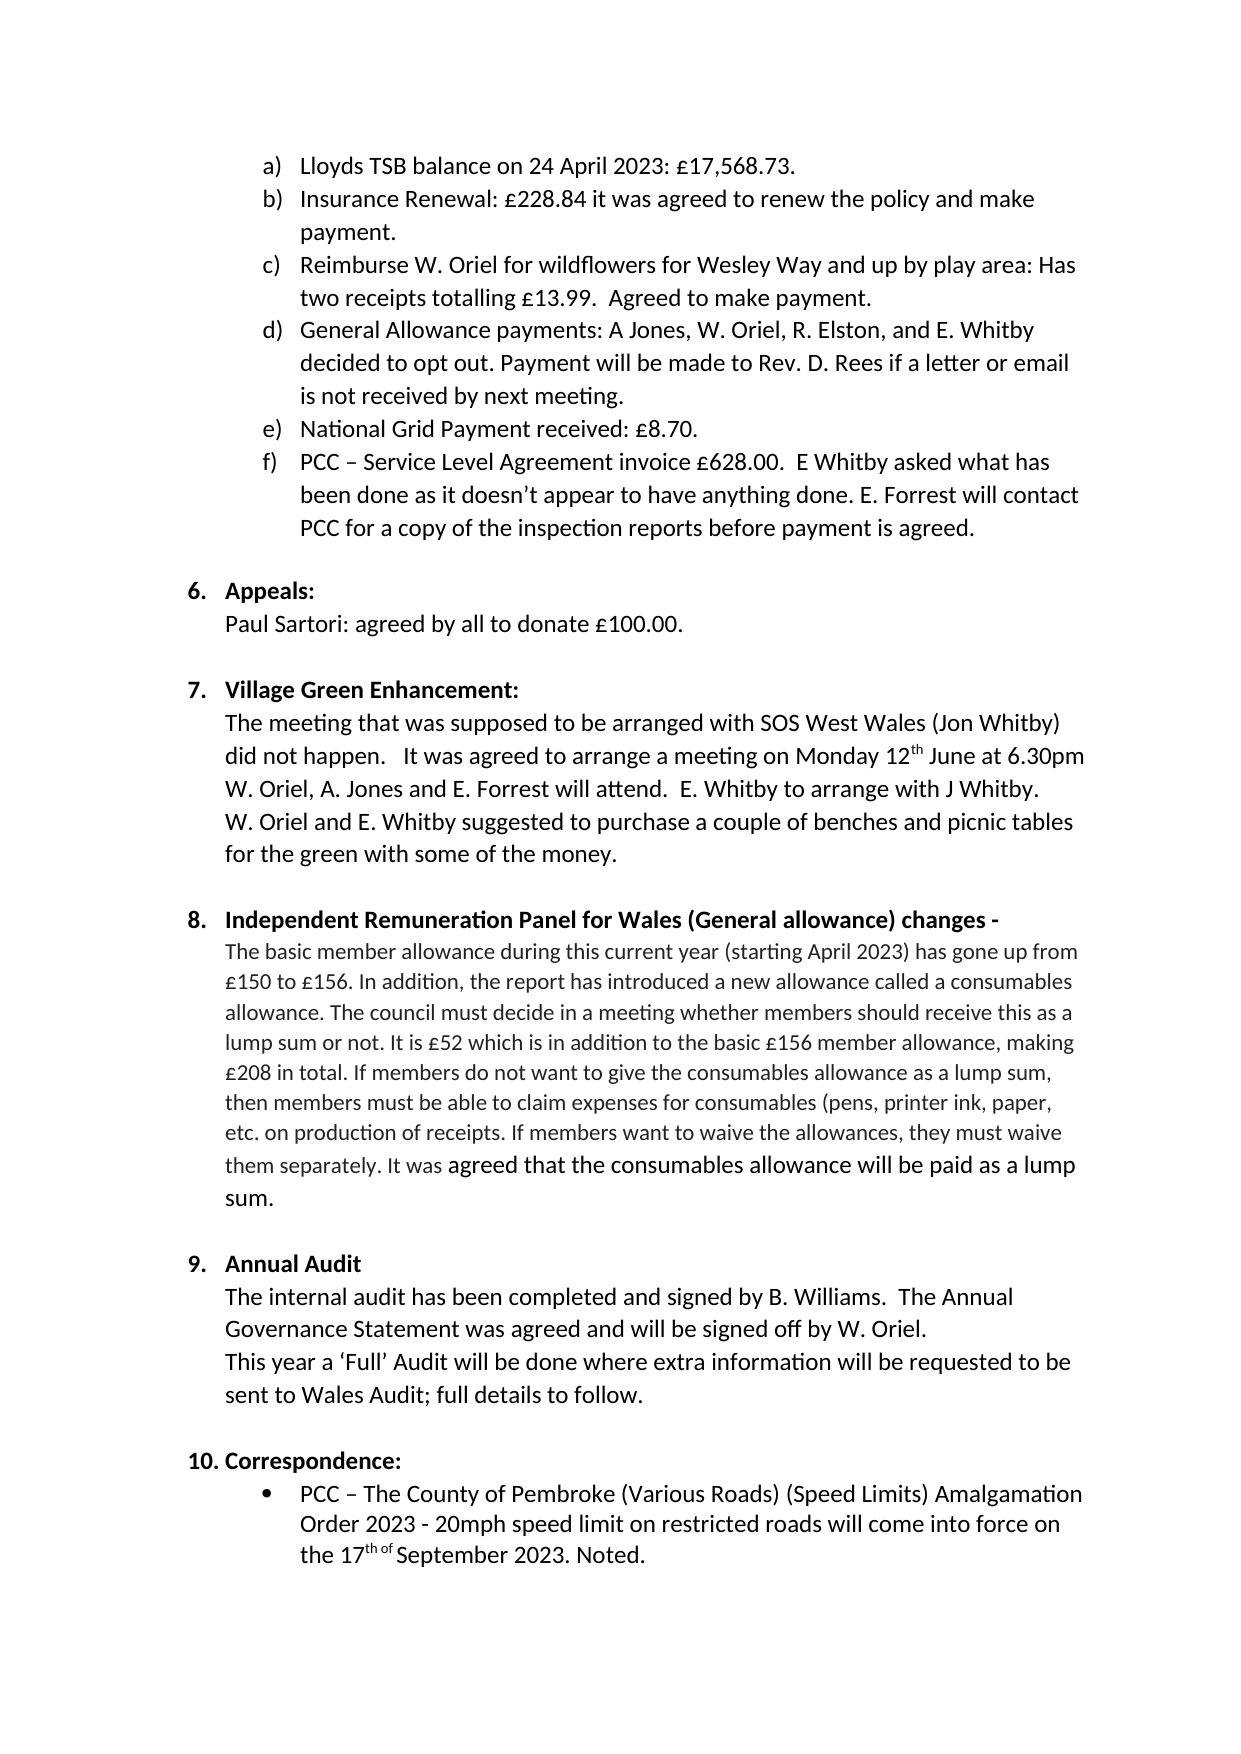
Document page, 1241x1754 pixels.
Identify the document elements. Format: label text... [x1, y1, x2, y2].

list Paul Sartori: agreed by all to donate £100.00. [225, 608, 1090, 639]
list PCC – Service Level Agreement invoice £628.00. E Whitby asked what has been done as it doesn’t appear to have anything done. E. Forrest will contact PCC for a copy of the inspection reports before payment is agreed. [262, 446, 1090, 543]
list W. Oriel and E. Whitby suggested to purchase a couple of benches and picnic tables for the green with some of the money. [225, 806, 1090, 869]
list PCC – The County of Pembroke (Various Roads) (Speed Limits) Amalgamation Order 2023 - 20mph speed limit on restricted roads will come into force on the 17th of September 2023. Noted. [262, 1478, 1090, 1570]
list Village Green Enhancement: [187, 674, 1090, 704]
list Reimburse W. Oriel for wildflowers for Wesley Way and up by play area: Has two receipts totalling £13.99. Agreed to make payment. [262, 249, 1090, 312]
list General Allowance payments: A Jones, W. Oriel, R. Elston, and E. Whitby decided to opt out. Payment will be made to Rev. D. Rees if a letter or email is not received by next meeting. [262, 314, 1090, 411]
list Independent Remuneration Panel for Wales (General allowance) changes - [187, 904, 1090, 935]
list Correspondence: [187, 1445, 1090, 1476]
list The basic member allowance during this current year (starting April 2023) has gone up from £150 to £156. In addition, the report has introduced a new allowance called a consumables allowance. The council must decide in a meeting whether members should receive this as a lump sum or not. It is £52 which is in addition to the basic £156 member allowance, making £208 in total. If members do not want to give the consumables allowance as a lump sum, then members must be able to claim expenses for consumables (pens, printer ink, paper, etc. on production of receipts. If members want to waive the allowances, they must waive them separately. It was agreed that the consumables allowance will be paid as a lump sum. [225, 937, 1090, 1212]
list The meeting that was supposed to be arranged with SOS West Wales (Jon Whitby) did not happen. It was agreed to arrange a meeting on Monday 12th June at 6.30pm W. Oriel, A. Jones and E. Forrest will attend. E. Whitby to arrange with J Whitby. [225, 707, 1090, 803]
list This year a ‘Full’ Audit will be done where extra information will be requested to be sent to Wales Audit; full details to follow. [225, 1346, 1090, 1410]
list Appeals: [187, 575, 1090, 606]
list National Grid Payment received: £8.70. [262, 413, 1090, 444]
list Insurance Renewal: £228.84 it was agreed to renew the policy and make payment. [262, 183, 1090, 246]
list The internal audit has been completed and signed by B. Williams. The Annual Governance Statement was agreed and will be signed off by W. Oriel. [225, 1281, 1090, 1344]
list Lloyds TSB balance on 24 April 2023: £17,568.73. [262, 150, 1090, 181]
list Annual Audit [187, 1248, 1090, 1278]
